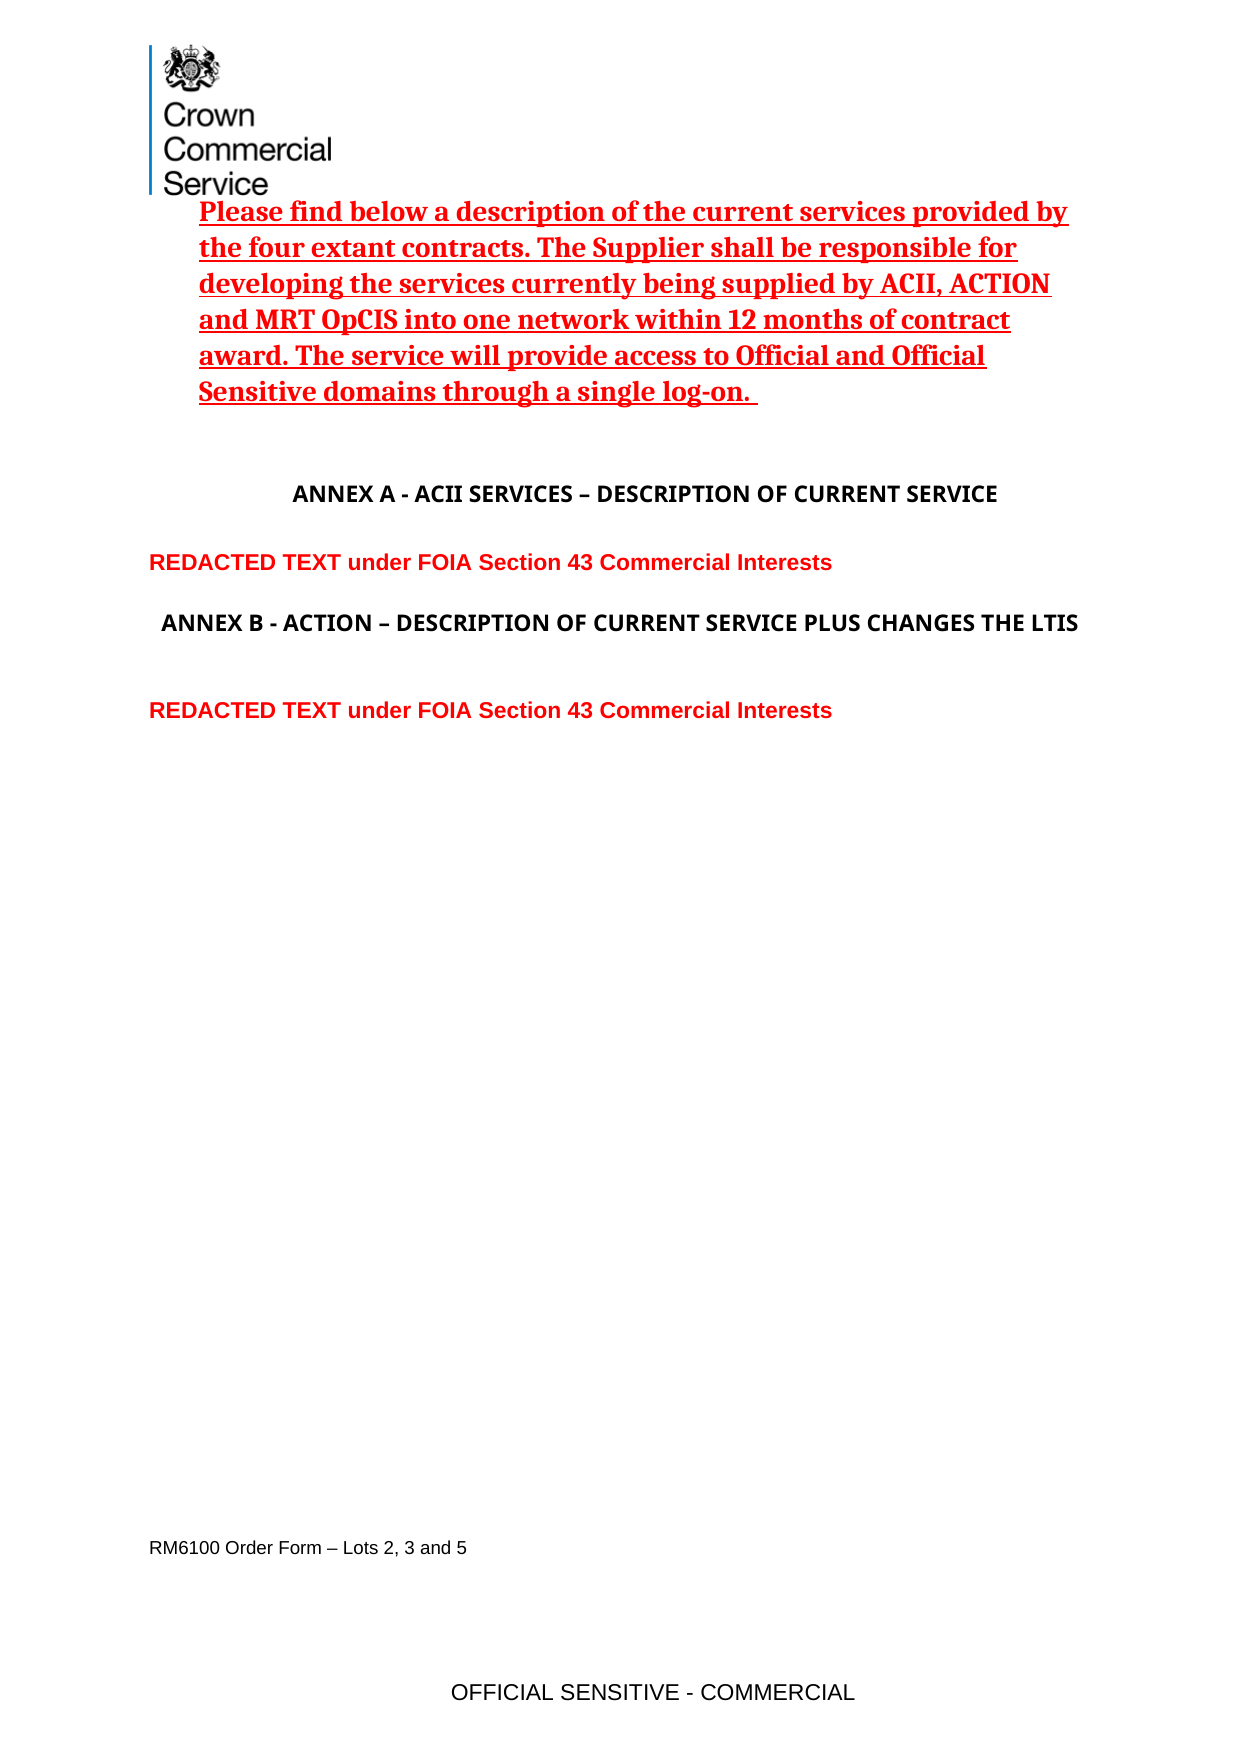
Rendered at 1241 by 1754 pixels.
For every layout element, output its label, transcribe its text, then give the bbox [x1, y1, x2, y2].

text REDACTED TEXT under FOIA Section 43 Commercial Interests [149, 697, 1091, 723]
picture [148, 44, 332, 196]
subtitle ANNEX B - ACTION – DESCRIPTION OF CURRENT SERVICE PLUS CHANGES THE LTIS [149, 607, 1091, 638]
text Please find below a description of the current services provided by the four extant contracts. The Supplier shall be responsible for developing the services currently being supplied by ACII, ACTION and MRT OpCIS into one network within 12 months of contract award. The service will provide access to Official and Official Sensitive domains through a single log-on. [199, 196, 1075, 408]
subtitle ANNEX A - ACII SERVICES – DESCRIPTION OF CURRENT SERVICE [200, 478, 1091, 509]
text REDACTED TEXT under FOIA Section 43 Commercial Interests [149, 549, 1091, 575]
